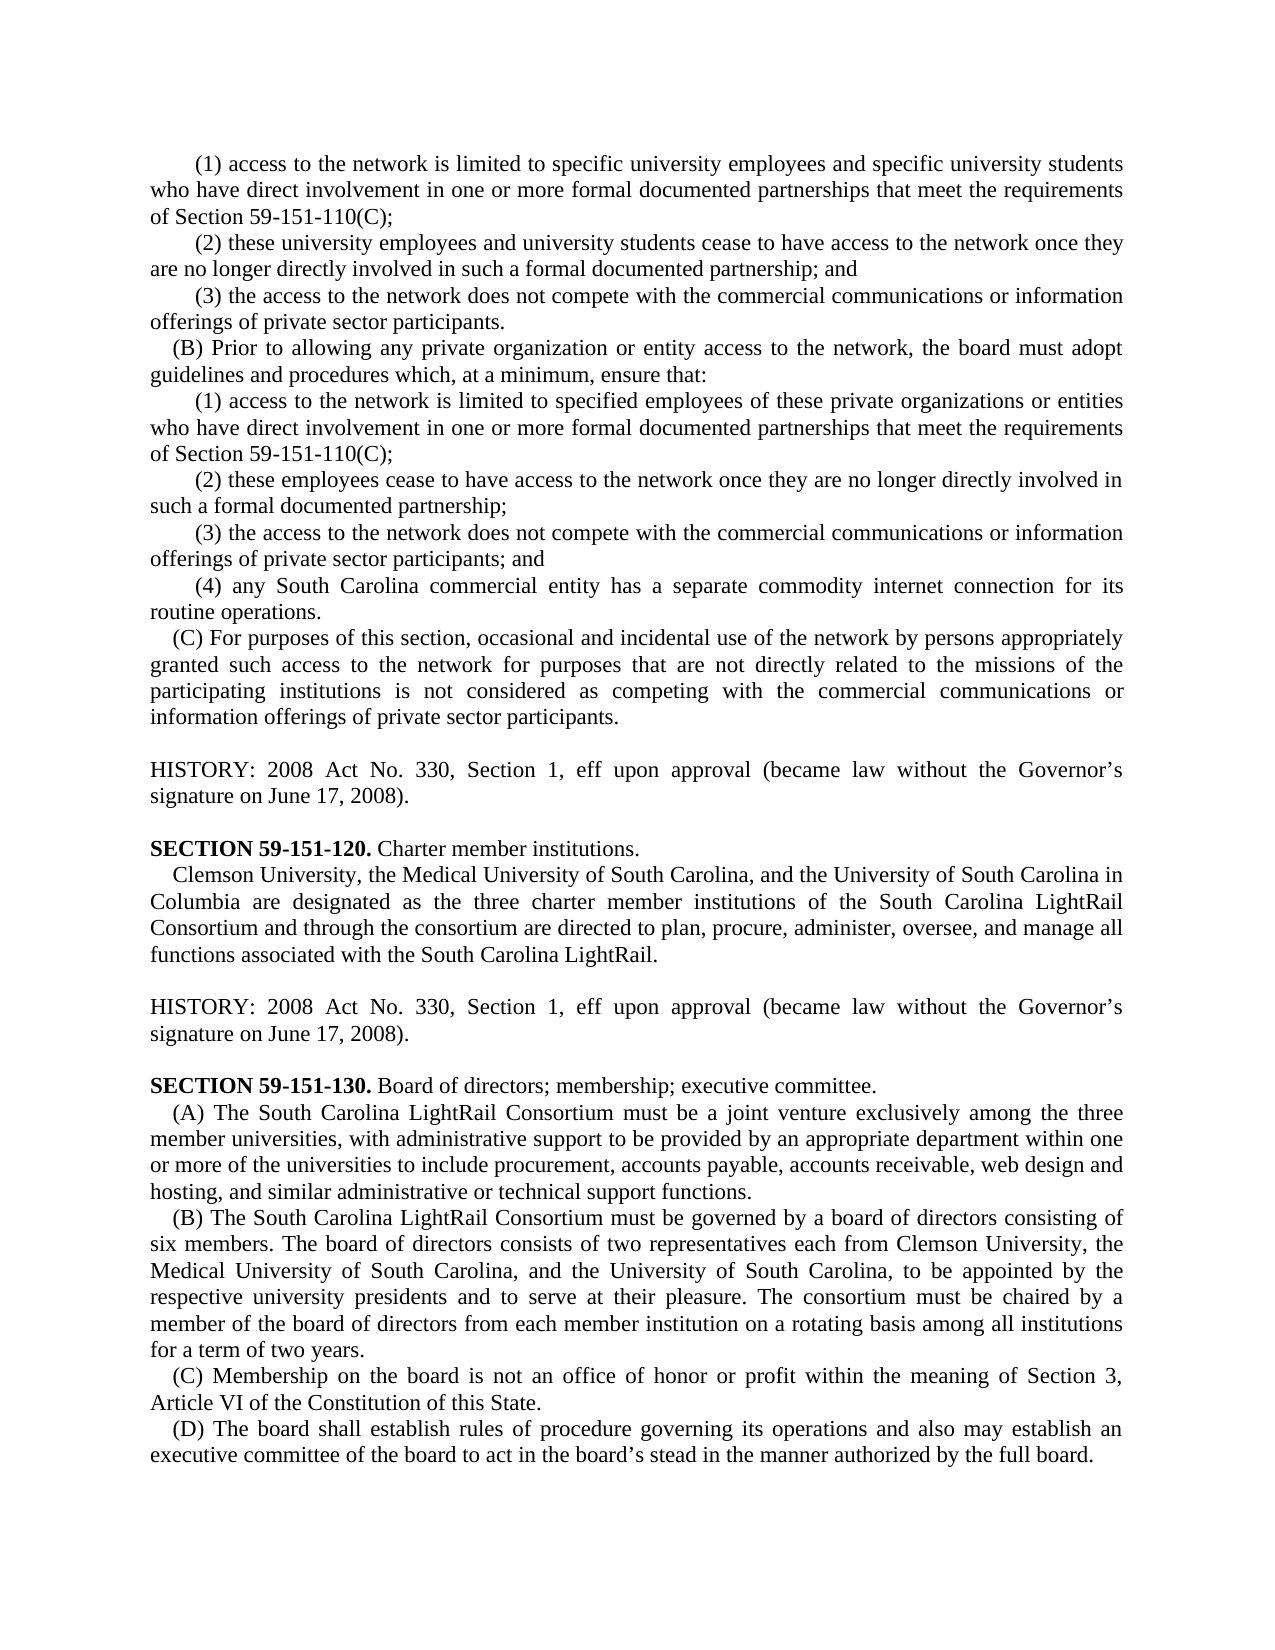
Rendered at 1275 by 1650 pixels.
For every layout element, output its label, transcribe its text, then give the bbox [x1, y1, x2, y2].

text (4) any South Carolina commercial entity has a separate commodity internet connection for its routine operations. [150, 572, 1125, 624]
text (3) the access to the network does not compete with the commercial communications or information offerings of private sector participants. [150, 282, 1125, 334]
text Clemson University, the Medical University of South Carolina, and the University of South Carolina in Columbia are designated as the three charter member institutions of the South Carolina LightRail Consortium and through the consortium are directed to plan, procure, administer, oversee, and manage all functions associated with the South Carolina LightRail. [150, 862, 1125, 967]
text (D) The board shall establish rules of procedure governing its operations and also may establish an executive committee of the board to act in the board’s stead in the manner authorized by the full board. [150, 1415, 1125, 1468]
text (1) access to the network is limited to specified employees of these private organizations or entities who have direct involvement in one or more formal documented partnerships that meet the requirements of Section 59-151-110(C); [150, 387, 1125, 466]
text (2) these employees cease to have access to the network once they are no longer directly involved in such a formal documented partnership; [150, 466, 1125, 519]
text (C) Membership on the board is not an office of honor or profit within the meaning of Section 3, Article VI of the Constitution of this State. [150, 1362, 1125, 1415]
text SECTION 59-151-120. Charter member institutions. [150, 835, 1125, 862]
text SECTION 59-151-130. Board of directors; membership; executive committee. [150, 1072, 1125, 1099]
text (A) The South Carolina LightRail Consortium must be a joint venture exclusively among the three member universities, with administrative support to be provided by an appropriate department within one or more of the universities to include procurement, accounts payable, accounts receivable, web design and hosting, and similar administrative or technical support functions. [150, 1099, 1125, 1204]
text (B) The South Carolina LightRail Consortium must be governed by a board of directors consisting of six members. The board of directors consists of two representatives each from Clemson University, the Medical University of South Carolina, and the University of South Carolina, to be appointed by the respective university presidents and to serve at their pleasure. The consortium must be chaired by a member of the board of directors from each member institution on a rotating basis among all institutions for a term of two years. [150, 1204, 1125, 1362]
text HISTORY: 2008 Act No. 330, Section 1, eff upon approval (became law without the Governor’s signature on June 17, 2008). [150, 756, 1125, 809]
text (3) the access to the network does not compete with the commercial communications or information offerings of private sector participants; and [150, 519, 1125, 572]
text (1) access to the network is limited to specific university employees and specific university students who have direct involvement in one or more formal documented partnerships that meet the requirements of Section 59-151-110(C); [150, 150, 1125, 229]
text (2) these university employees and university students cease to have access to the network once they are no longer directly involved in such a formal documented partnership; and [150, 229, 1125, 282]
text (B) Prior to allowing any private organization or entity access to the network, the board must adopt guidelines and procedures which, at a minimum, ensure that: [150, 334, 1125, 387]
text HISTORY: 2008 Act No. 330, Section 1, eff upon approval (became law without the Governor’s signature on June 17, 2008). [150, 993, 1125, 1046]
text (C) For purposes of this section, occasional and incidental use of the network by persons appropriately granted such access to the network for purposes that are not directly related to the missions of the participating institutions is not considered as competing with the commercial communications or information offerings of private sector participants. [150, 624, 1125, 730]
